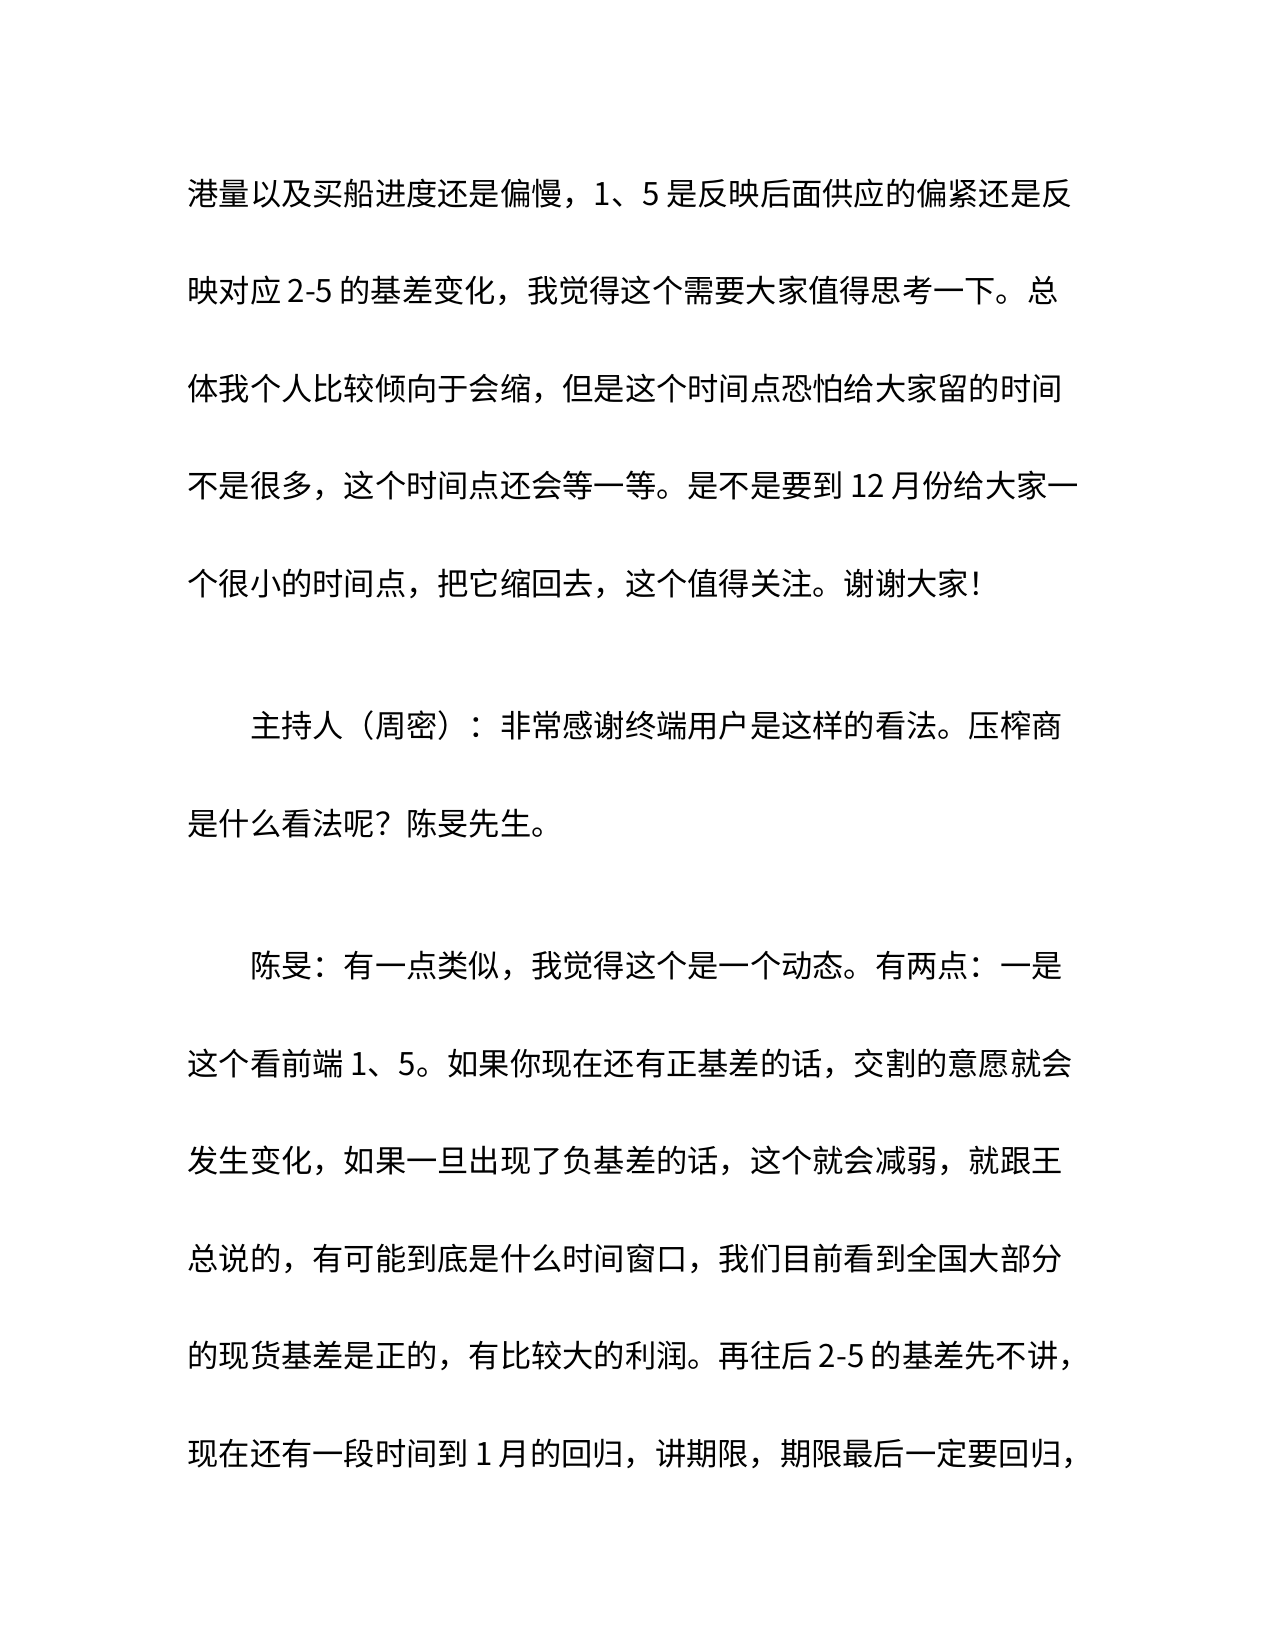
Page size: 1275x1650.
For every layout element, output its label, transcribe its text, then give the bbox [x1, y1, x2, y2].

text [187, 159, 1087, 614]
text 主持人（周密）：非常感谢终端用户是这样的看法。压榨商是什么看法呢？陈旻先生。 [187, 691, 1087, 854]
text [187, 932, 1087, 1484]
